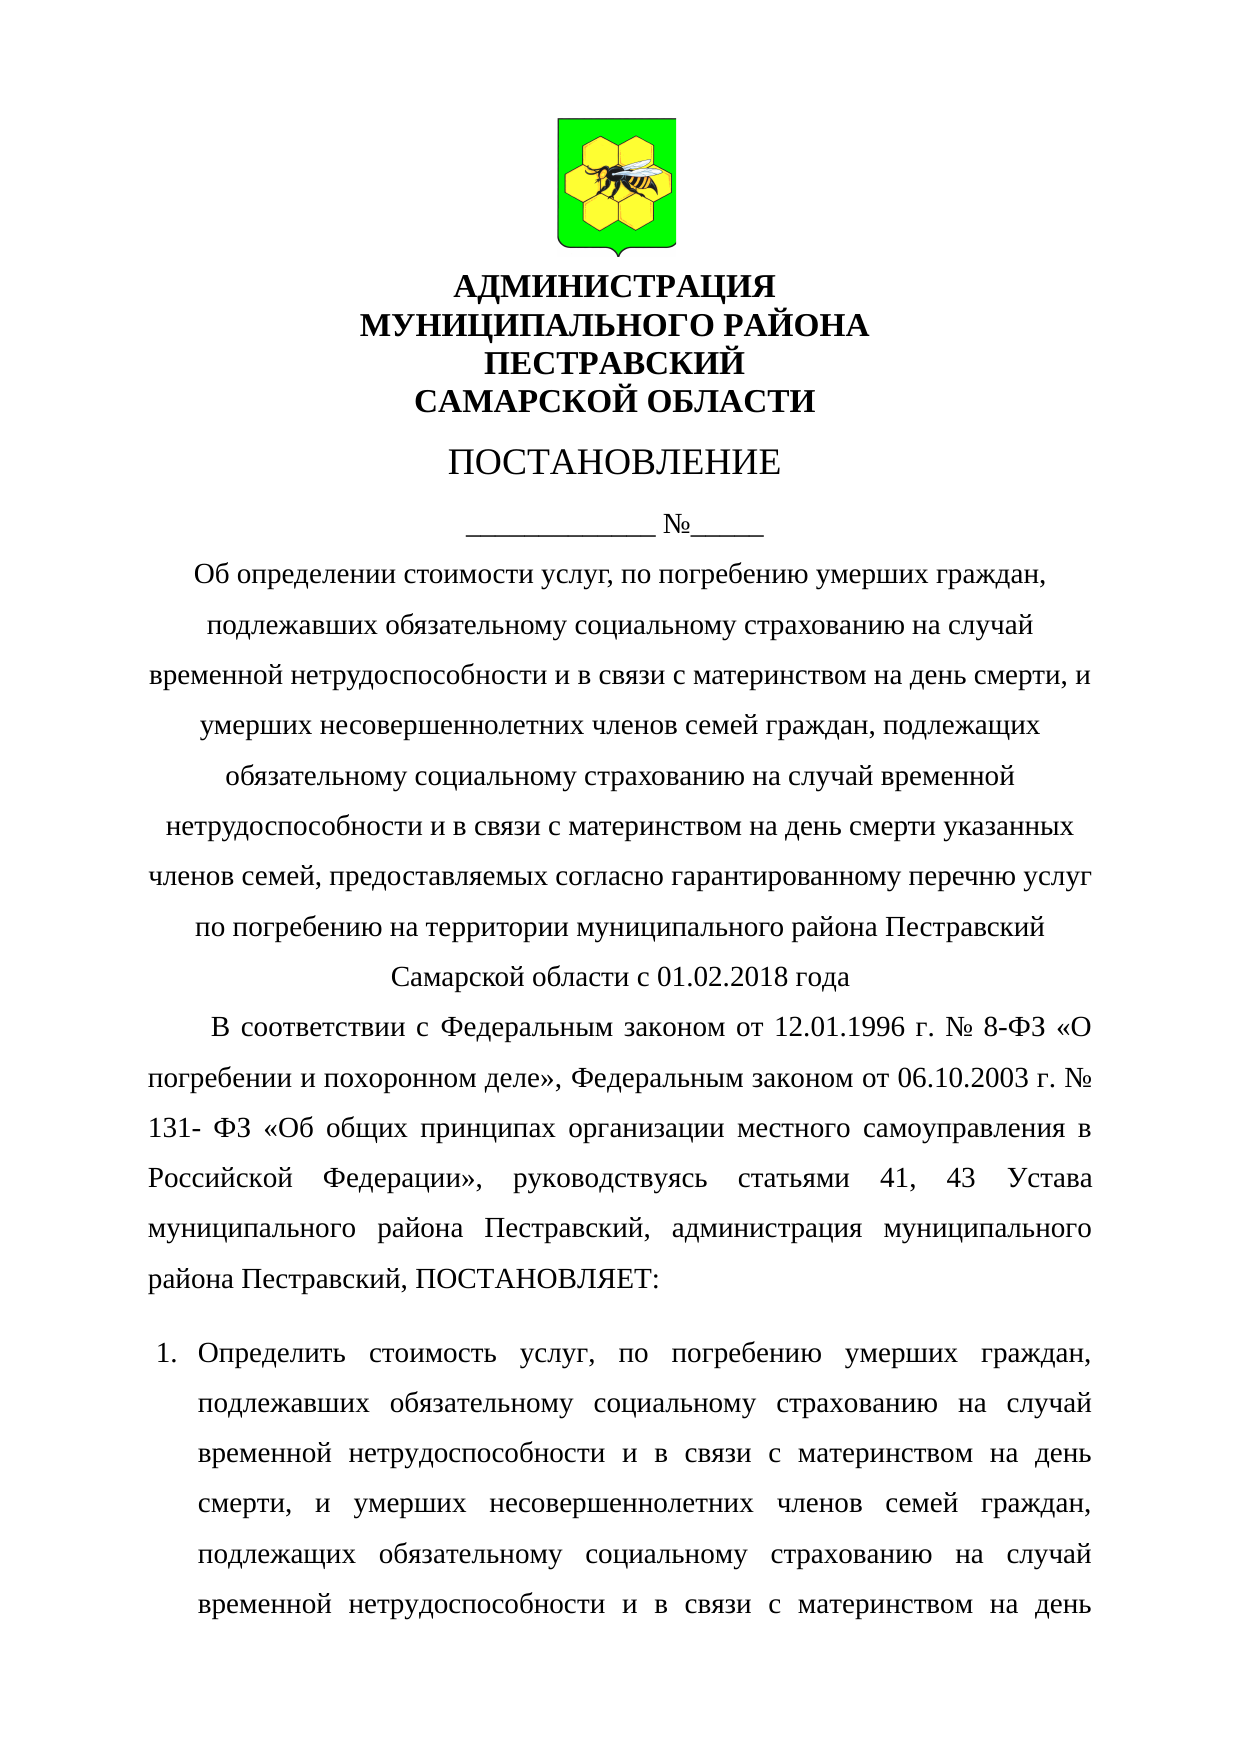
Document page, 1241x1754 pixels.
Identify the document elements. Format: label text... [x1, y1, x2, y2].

table_header АДМИНИСТРАЦИЯ МУНИЦИПАЛЬНОГО РАЙОНА ПЕСТРАВСКИЙ САМАРСКОЙ ОБЛАСТИ ПОСТАНОВЛЕНИЕ _____________ №_____ [136, 118, 1093, 557]
title Об определении стоимости услуг, по погребению умерших граждан, подлежавших обязательному социальному страхованию на случай временной нетрудоспособности и в связи с материнством на день смерти, и умерших несовершеннолетних членов семей граждан, подлежащих обязательному социальному страхованию на случай временной нетрудоспособности и в связи с материнством на день смерти указанных членов семей, предоставляемых согласно гарантированному перечню услуг по погребению на территории муниципального района Пестравский Самарской области с 01.02.2018 года [148, 557, 1092, 993]
text В соответствии с Федеральным законом от 12.01.1996 г. № 8-ФЗ «О погребении и похоронном деле», Федеральным законом от 06.10.2003 г. № 131- ФЗ «Об общих принципах организации местного самоуправления в Российской Федерации», руководствуясь статьями 41, 43 Устава муниципального района Пестравский, администрация муниципального района Пестравский, ПОСТАНОВЛЯЕТ: [148, 1009, 1092, 1294]
picture [557, 118, 676, 257]
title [156, 1335, 1092, 1620]
